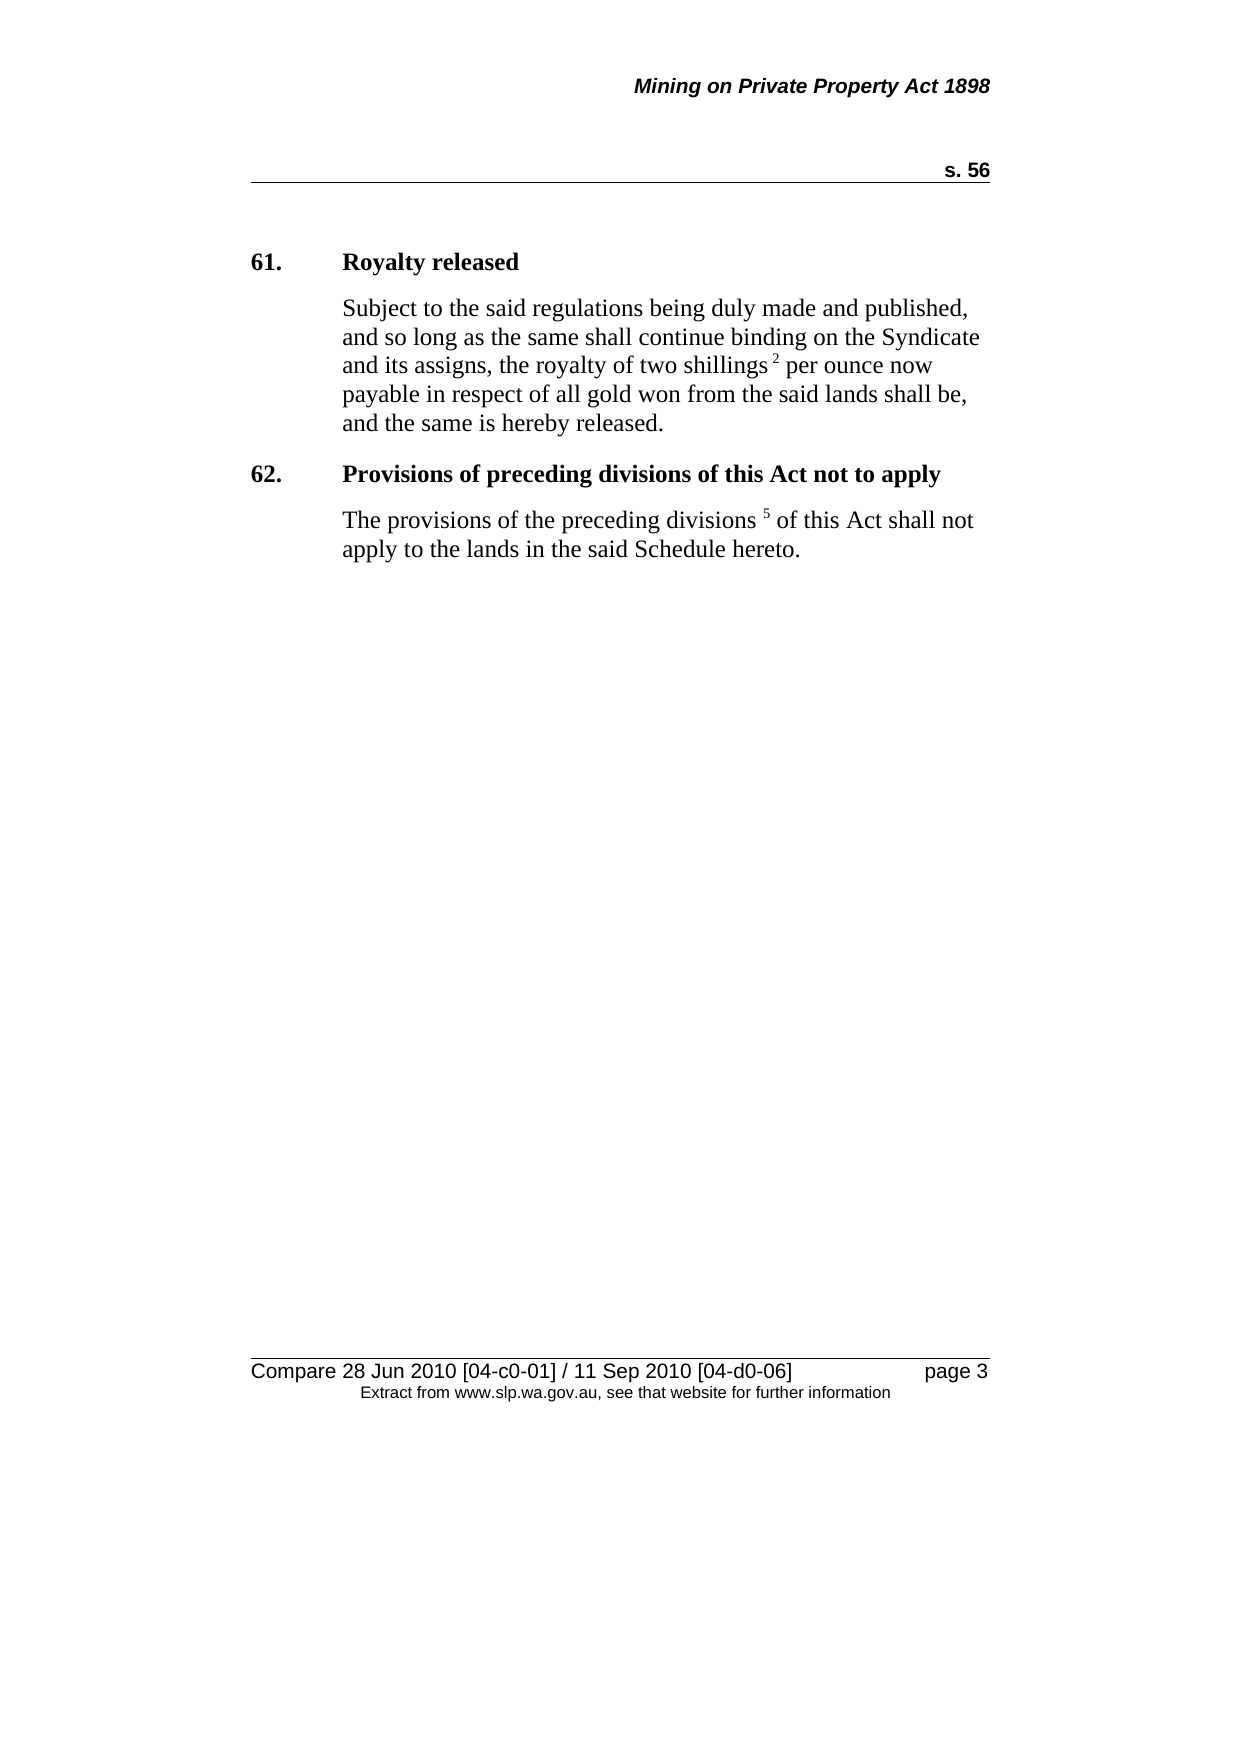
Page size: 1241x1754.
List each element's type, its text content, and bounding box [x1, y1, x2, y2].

text Subject to the said regulations being duly made and published, and so long as the same shall continue binding on the Syndicate and its assigns, the royalty of two shillings 2 per ounce now payable in respect of all gold won from the said lands shall be, and the same is hereby released. [251, 293, 990, 437]
text The provisions of the preceding divisions 5 of this Act shall not apply to the lands in the said Schedule hereto. [251, 505, 990, 562]
subtitle 61. Royalty released [251, 247, 990, 276]
subtitle 62. Provisions of preceding divisions of this Act not to apply [251, 459, 990, 488]
